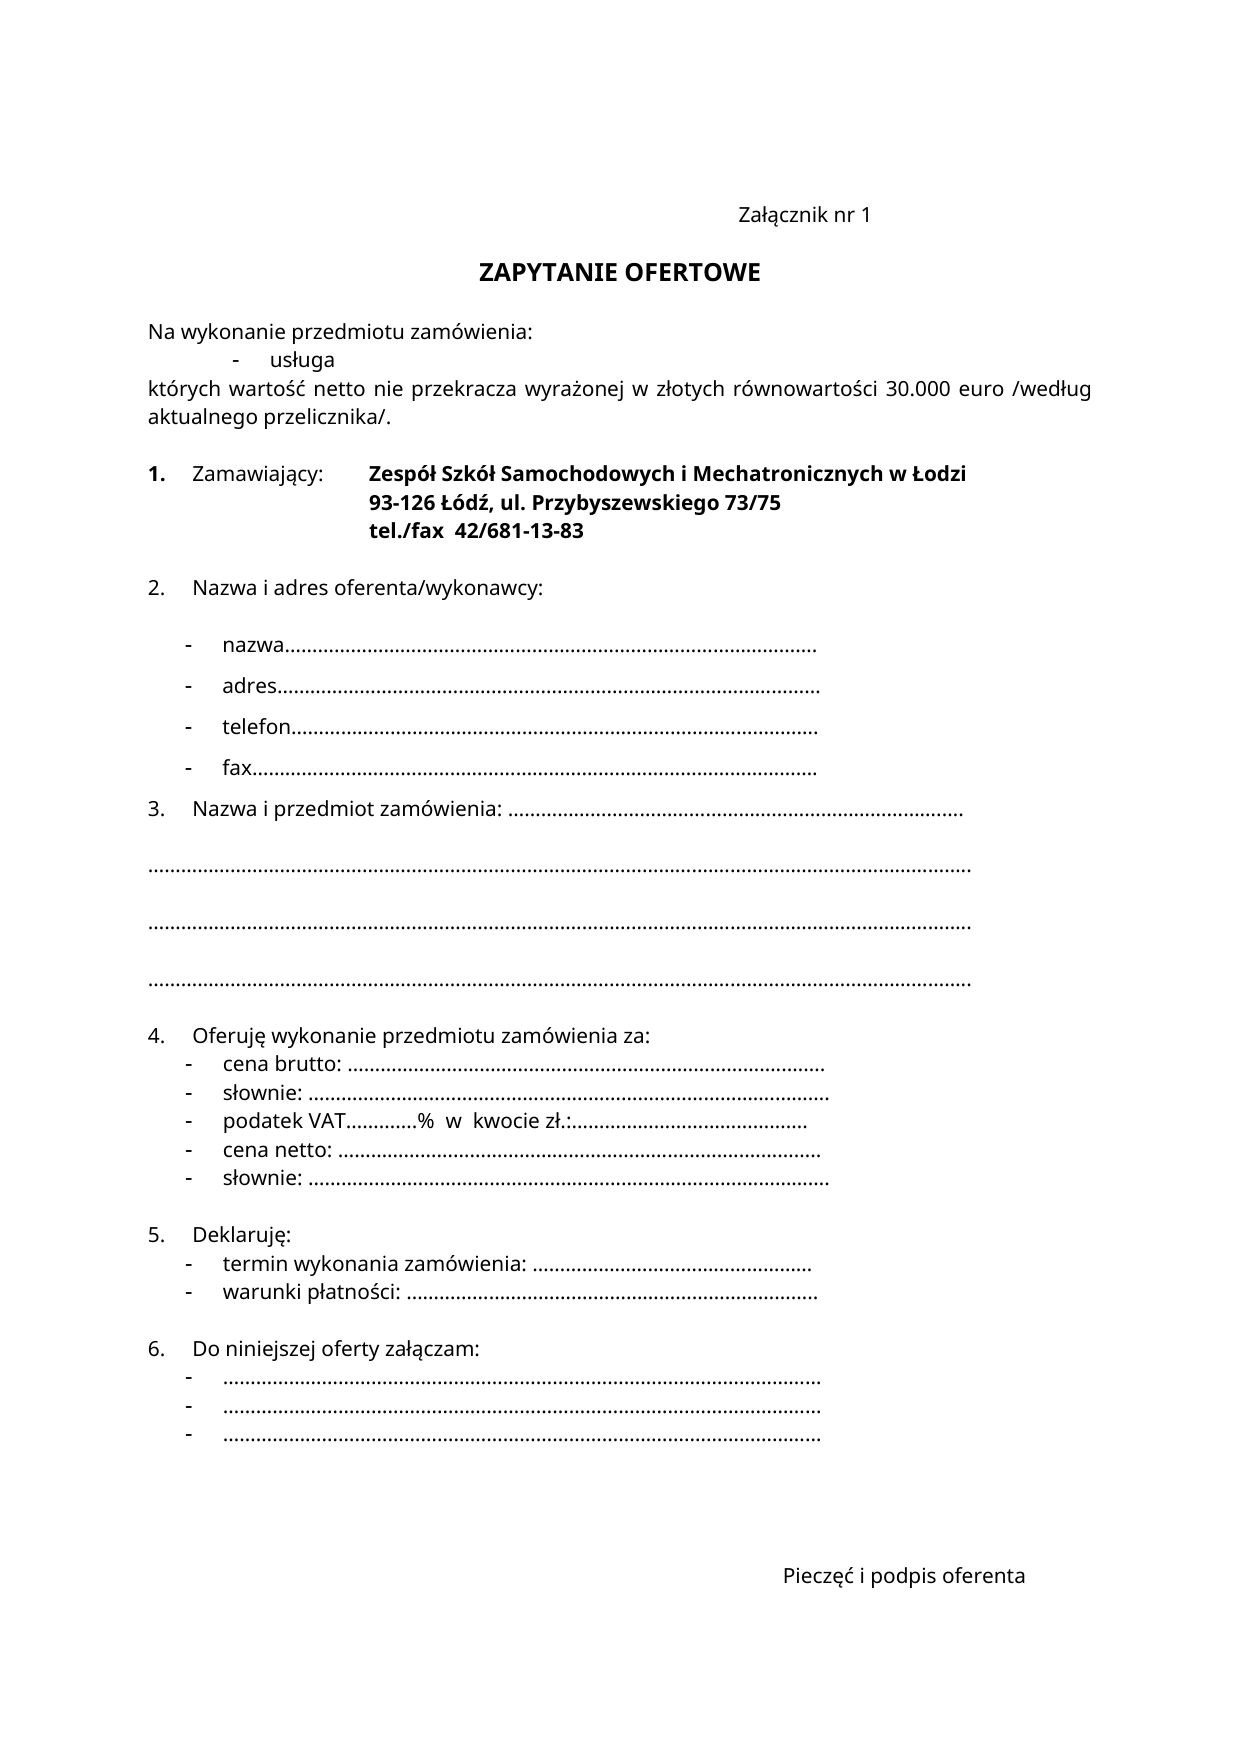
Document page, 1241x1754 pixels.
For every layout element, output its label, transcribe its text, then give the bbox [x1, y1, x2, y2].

list Deklaruję: [148, 1220, 1093, 1249]
list …………………………………………………….………………………………………… [185, 1362, 1093, 1391]
list cena netto: ………………………………………………………………..………….. [185, 1135, 1093, 1163]
list słownie: ………………………………………………………………………….………. [185, 1078, 1093, 1106]
list Oferuję wykonanie przedmiotu zamówienia za: [148, 1021, 1093, 1049]
list słownie: ……………………………………………………………………….…………. [185, 1163, 1093, 1192]
list warunki płatności: ………………………….…………………………………….. [185, 1277, 1093, 1306]
list nazwa……………………………………………………………………………………. [185, 630, 1093, 658]
text których wartość netto nie przekracza wyrażonej w złotych równowartości 30.000 euro /według aktualnego przelicznika/. [148, 374, 1093, 431]
list Zamawiający: Zespół Szkół Samochodowych i Mechatronicznych w Łodzi [148, 459, 1093, 488]
list fax…………………………………………………………………………………………. [185, 753, 1093, 781]
text …………………………………………………………………………….…………………………………………………….. [148, 964, 1093, 993]
text ZAPYTANIE OFERTOWE [148, 254, 1093, 289]
list Do niniejszej oferty załączam: [148, 1334, 1093, 1362]
list Nazwa i adres oferenta/wykonawcy: [148, 573, 1093, 601]
text Pieczęć i podpis oferenta [783, 1561, 1093, 1590]
list termin wykonania zamówienia: …………………………………………… [185, 1249, 1093, 1277]
text ……………………………………………………………………………………….………………………………………….. [148, 851, 1093, 879]
list telefon…………………………………………………………………………..………. [185, 712, 1093, 740]
text 93-126 Łódź, ul. Przybyszewskiego 73/75 [339, 488, 1093, 516]
list adres……………………………………………………………………………………… [185, 671, 1093, 699]
text …………………………………………………………………….…………………………………………………………….. [148, 907, 1093, 936]
list ………………………………………………………………………….…………………… [185, 1391, 1093, 1419]
list ………………………………………………………………………….…………………… [185, 1419, 1093, 1448]
text Na wykonanie przedmiotu zamówienia: [148, 317, 1093, 346]
text tel./fax 42/681-13-83 [310, 516, 1093, 544]
list Nazwa i przedmiot zamówienia: …………………………………………………………………….…. [148, 794, 1093, 822]
text Załącznik nr 1 [738, 201, 1093, 229]
list podatek VAT………….% w kwocie zł.:……………………………………. [185, 1106, 1093, 1135]
list cena brutto: ……………………………………………………………………..……. [185, 1049, 1093, 1078]
list usługa [232, 346, 1093, 374]
